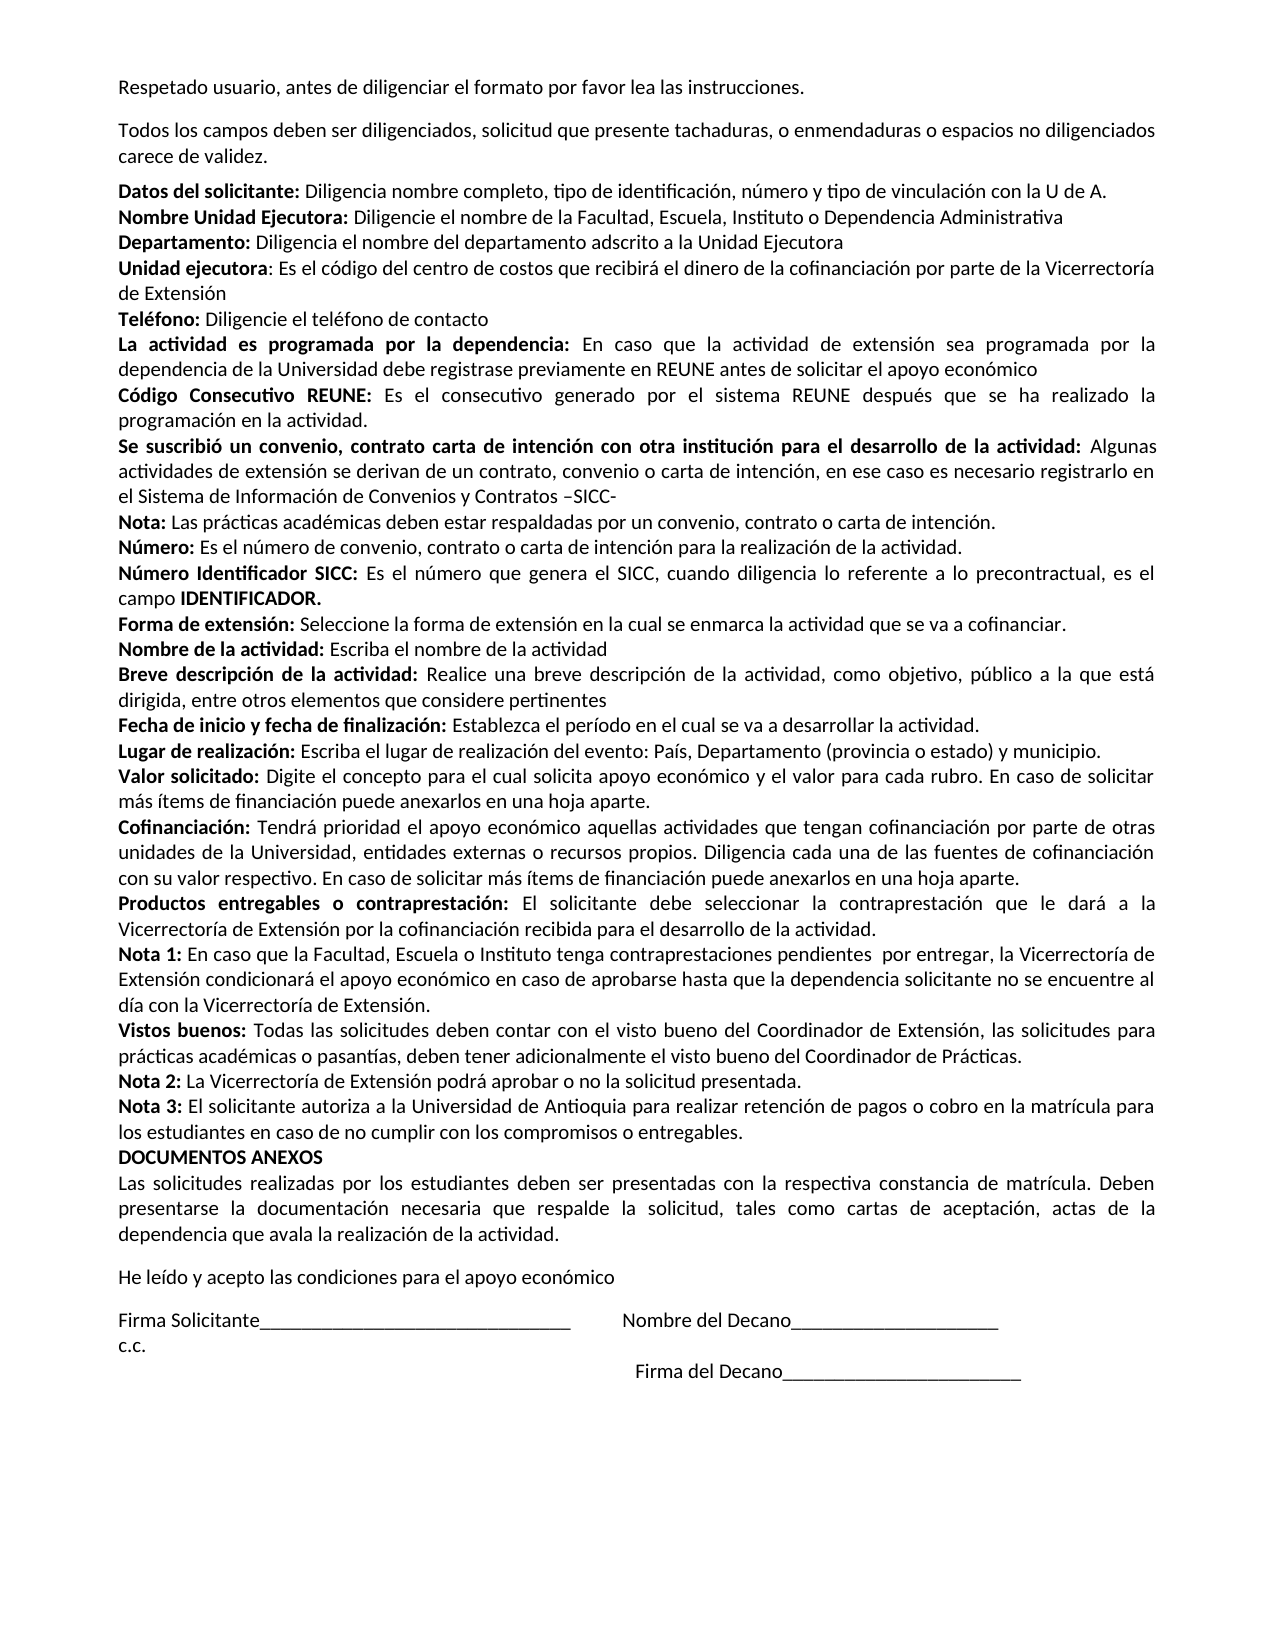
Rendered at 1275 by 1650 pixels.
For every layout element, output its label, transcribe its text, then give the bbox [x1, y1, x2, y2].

text Departamento: Diligencia el nombre del departamento adscrito a la Unidad Ejecutora [118, 229, 1157, 255]
text Fecha de inicio y fecha de finalización: Establezca el período en el cual se va a desarrollar la actividad. [118, 712, 1157, 738]
text Las solicitudes realizadas por los estudiantes deben ser presentadas con la respectiva constancia de matrícula. Deben presentarse la documentación necesaria que respalde la solicitud, tales como cartas de aceptación, actas de la dependencia que avala la realización de la actividad. [118, 1170, 1157, 1246]
text c.c. [118, 1333, 1157, 1358]
text Lugar de realización: Escriba el lugar de realización del evento: País, Departamento (provincia o estado) y municipio. [118, 738, 1157, 763]
text Se suscribió un convenio, contrato carta de intención con otra institución para el desarrollo de la actividad: Algunas actividades de extensión se derivan de un contrato, convenio o carta de intención, en ese caso es necesario registrarlo en el Sistema de Información de Convenios y Contratos –SICC- [118, 433, 1157, 509]
text Nombre de la actividad: Escriba el nombre de la actividad [118, 636, 1157, 662]
text Nota: Las prácticas académicas deben estar respaldadas por un convenio, contrato o carta de intención. [118, 509, 1157, 534]
text Firma del Decano_______________________ [118, 1358, 1157, 1383]
text Número Identificador SICC: Es el número que genera el SICC, cuando diligencia lo referente a lo precontractual, es el campo IDENTIFICADOR. [118, 560, 1157, 611]
text Respetado usuario, antes de diligenciar el formato por favor lea las instrucciones. [118, 74, 1157, 100]
text Productos entregables o contraprestación: El solicitante debe seleccionar la contraprestación que le dará a la Vicerrectoría de Extensión por la cofinanciación recibida para el desarrollo de la actividad. [118, 890, 1157, 941]
text Vistos buenos: Todas las solicitudes deben contar con el visto bueno del Coordinador de Extensión, las solicitudes para prácticas académicas o pasantías, deben tener adicionalmente el visto bueno del Coordinador de Prácticas. [118, 1017, 1157, 1068]
text La actividad es programada por la dependencia: En caso que la actividad de extensión sea programada por la dependencia de la Universidad debe registrase previamente en REUNE antes de solicitar el apoyo económico [118, 331, 1157, 382]
text Unidad ejecutora: Es el código del centro de costos que recibirá el dinero de la cofinanciación por parte de la Vicerrectoría de Extensión [118, 255, 1157, 306]
text Todos los campos deben ser diligenciados, solicitud que presente tachaduras, o enmendaduras o espacios no diligenciados carece de validez. [118, 118, 1157, 168]
text Código Consecutivo REUNE: Es el consecutivo generado por el sistema REUNE después que se ha realizado la programación en la actividad. [118, 382, 1157, 433]
text Teléfono: Diligencie el teléfono de contacto [118, 306, 1157, 331]
text Número: Es el número de convenio, contrato o carta de intención para la realización de la actividad. [118, 534, 1157, 560]
text Valor solicitado: Digite el concepto para el cual solicita apoyo económico y el valor para cada rubro. En caso de solicitar más ítems de financiación puede anexarlos en una hoja aparte. [118, 763, 1157, 814]
text Nota 2: La Vicerrectoría de Extensión podrá aprobar o no la solicitud presentada. [118, 1068, 1157, 1094]
text Nombre Unidad Ejecutora: Diligencie el nombre de la Facultad, Escuela, Instituto o Dependencia Administrativa [118, 204, 1157, 229]
text DOCUMENTOS ANEXOS [118, 1144, 1157, 1170]
text Datos del solicitante: Diligencia nombre completo, tipo de identificación, número y tipo de vinculación con la U de A. [118, 179, 1157, 204]
text Cofinanciación: Tendrá prioridad el apoyo económico aquellas actividades que tengan cofinanciación por parte de otras unidades de la Universidad, entidades externas o recursos propios. Diligencia cada una de las fuentes de cofinanciación con su valor respectivo. En caso de solicitar más ítems de financiación puede anexarlos en una hoja aparte. [118, 814, 1157, 890]
text Nota 3: El solicitante autoriza a la Universidad de Antioquia para realizar retención de pagos o cobro en la matrícula para los estudiantes en caso de no cumplir con los compromisos o entregables. [118, 1094, 1157, 1144]
text He leído y acepto las condiciones para el apoyo económico [118, 1264, 1157, 1289]
text Breve descripción de la actividad: Realice una breve descripción de la actividad, como objetivo, público a la que está dirigida, entre otros elementos que considere pertinentes [118, 662, 1157, 712]
text Firma Solicitante______________________________ Nombre del Decano____________________ [118, 1307, 1157, 1333]
text Forma de extensión: Seleccione la forma de extensión en la cual se enmarca la actividad que se va a cofinanciar. [118, 611, 1157, 636]
text Nota 1: En caso que la Facultad, Escuela o Instituto tenga contraprestaciones pendientes por entregar, la Vicerrectoría de Extensión condicionará el apoyo económico en caso de aprobarse hasta que la dependencia solicitante no se encuentre al día con la Vicerrectoría de Extensión. [118, 941, 1157, 1017]
